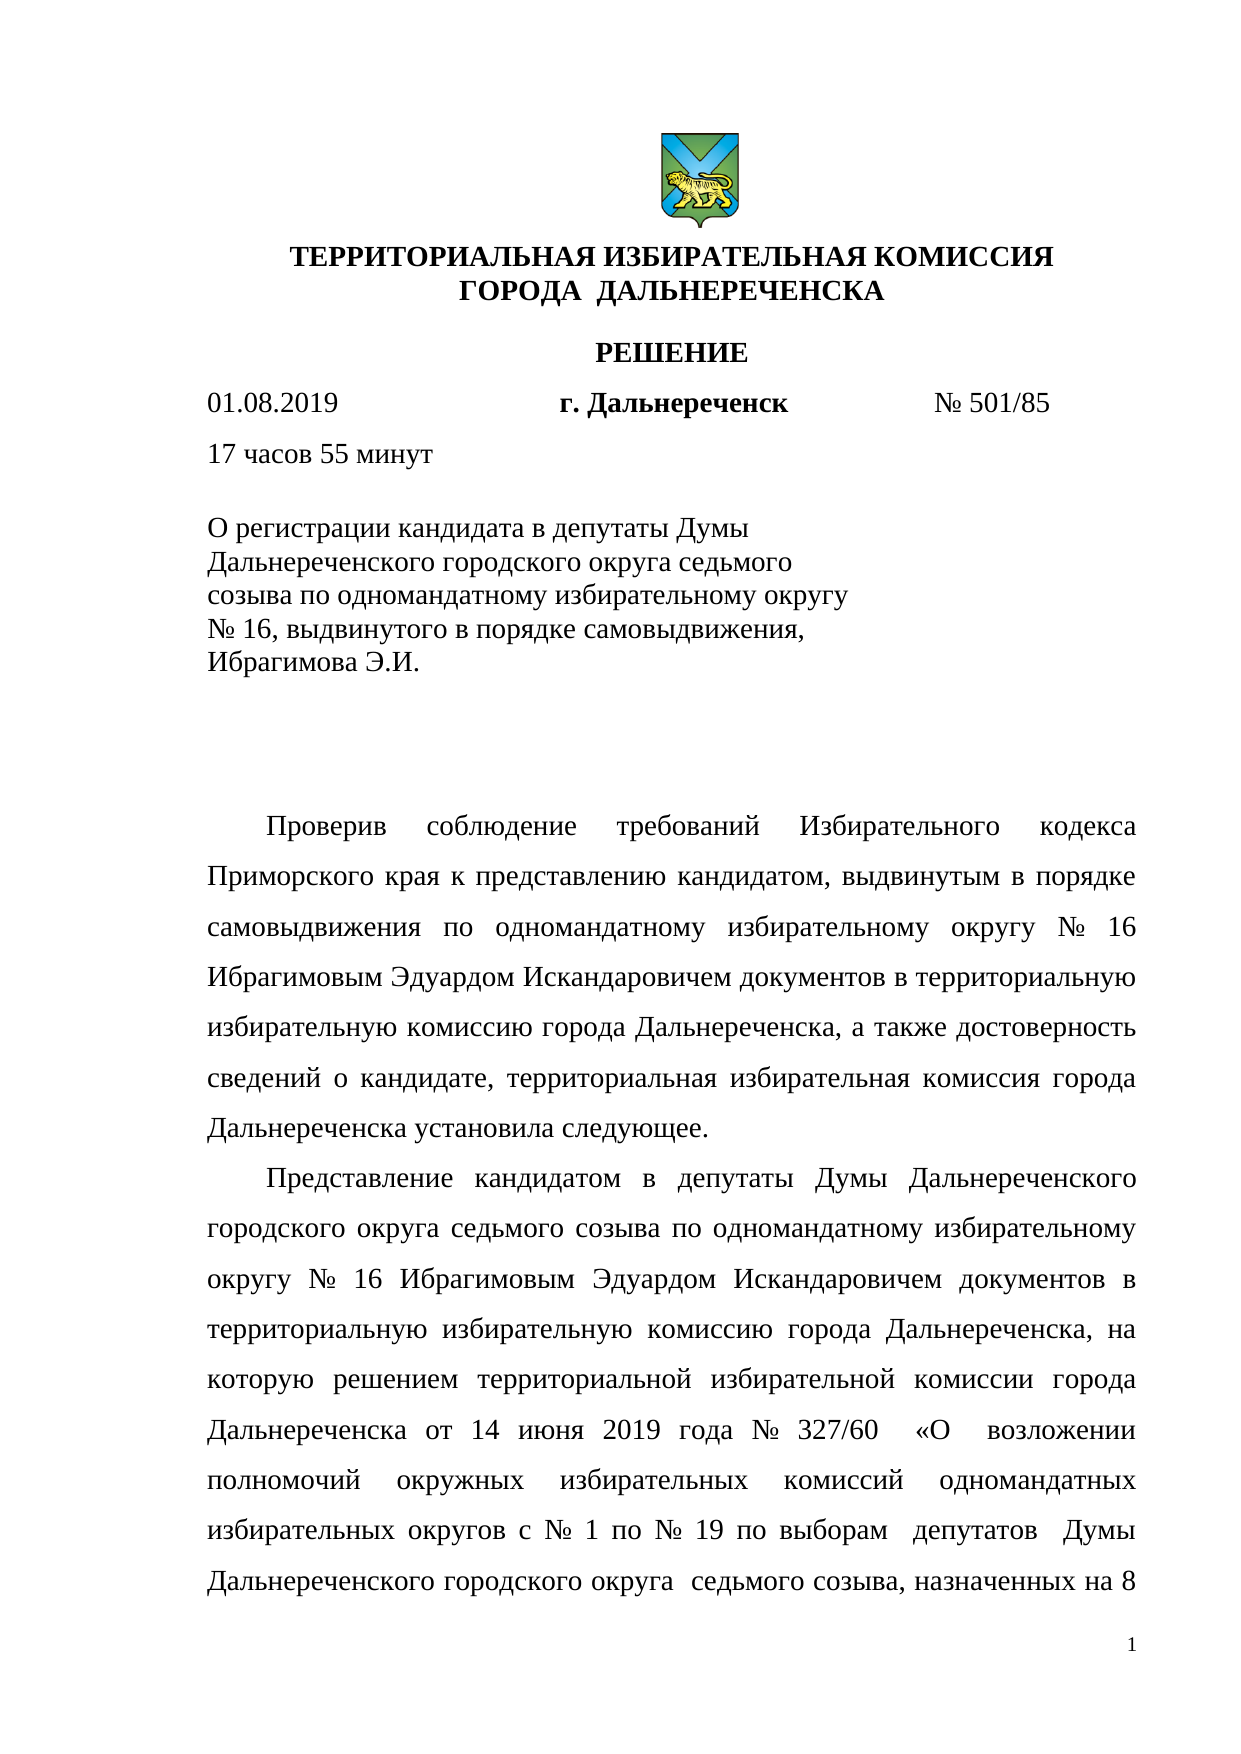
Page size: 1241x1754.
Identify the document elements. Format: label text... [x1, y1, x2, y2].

text ГОРОДА ДАЛЬНЕРЕЧЕНСКА [207, 273, 1137, 307]
table_header № 501/85 [836, 386, 1148, 436]
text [207, 1160, 1137, 1596]
text 17 часов 55 минут [207, 436, 1137, 469]
text Проверив соблюдение требований Избирательного кодекса Приморского края к представлению кандидатом, выдвинутым в порядке самовыдвижения по одномандатному избирательному округу № 16 Ибрагимовым Эдуардом Искандаровичем документов в территориальную избирательную комиссию города Дальнереченска, а также достоверность сведений о кандидате, территориальная избирательная комиссия города Дальнереченска установила следующее. [207, 808, 1137, 1143]
picture [653, 133, 747, 228]
text РЕШЕНИЕ [207, 335, 1137, 369]
table_header г. Дальнереченск [513, 386, 836, 436]
text ТЕРРИТОРИАЛЬНАЯ ИЗБИРАТЕЛЬНАЯ КОМИССИЯ [207, 139, 1137, 273]
table_header 01.08.2019 [196, 386, 512, 436]
